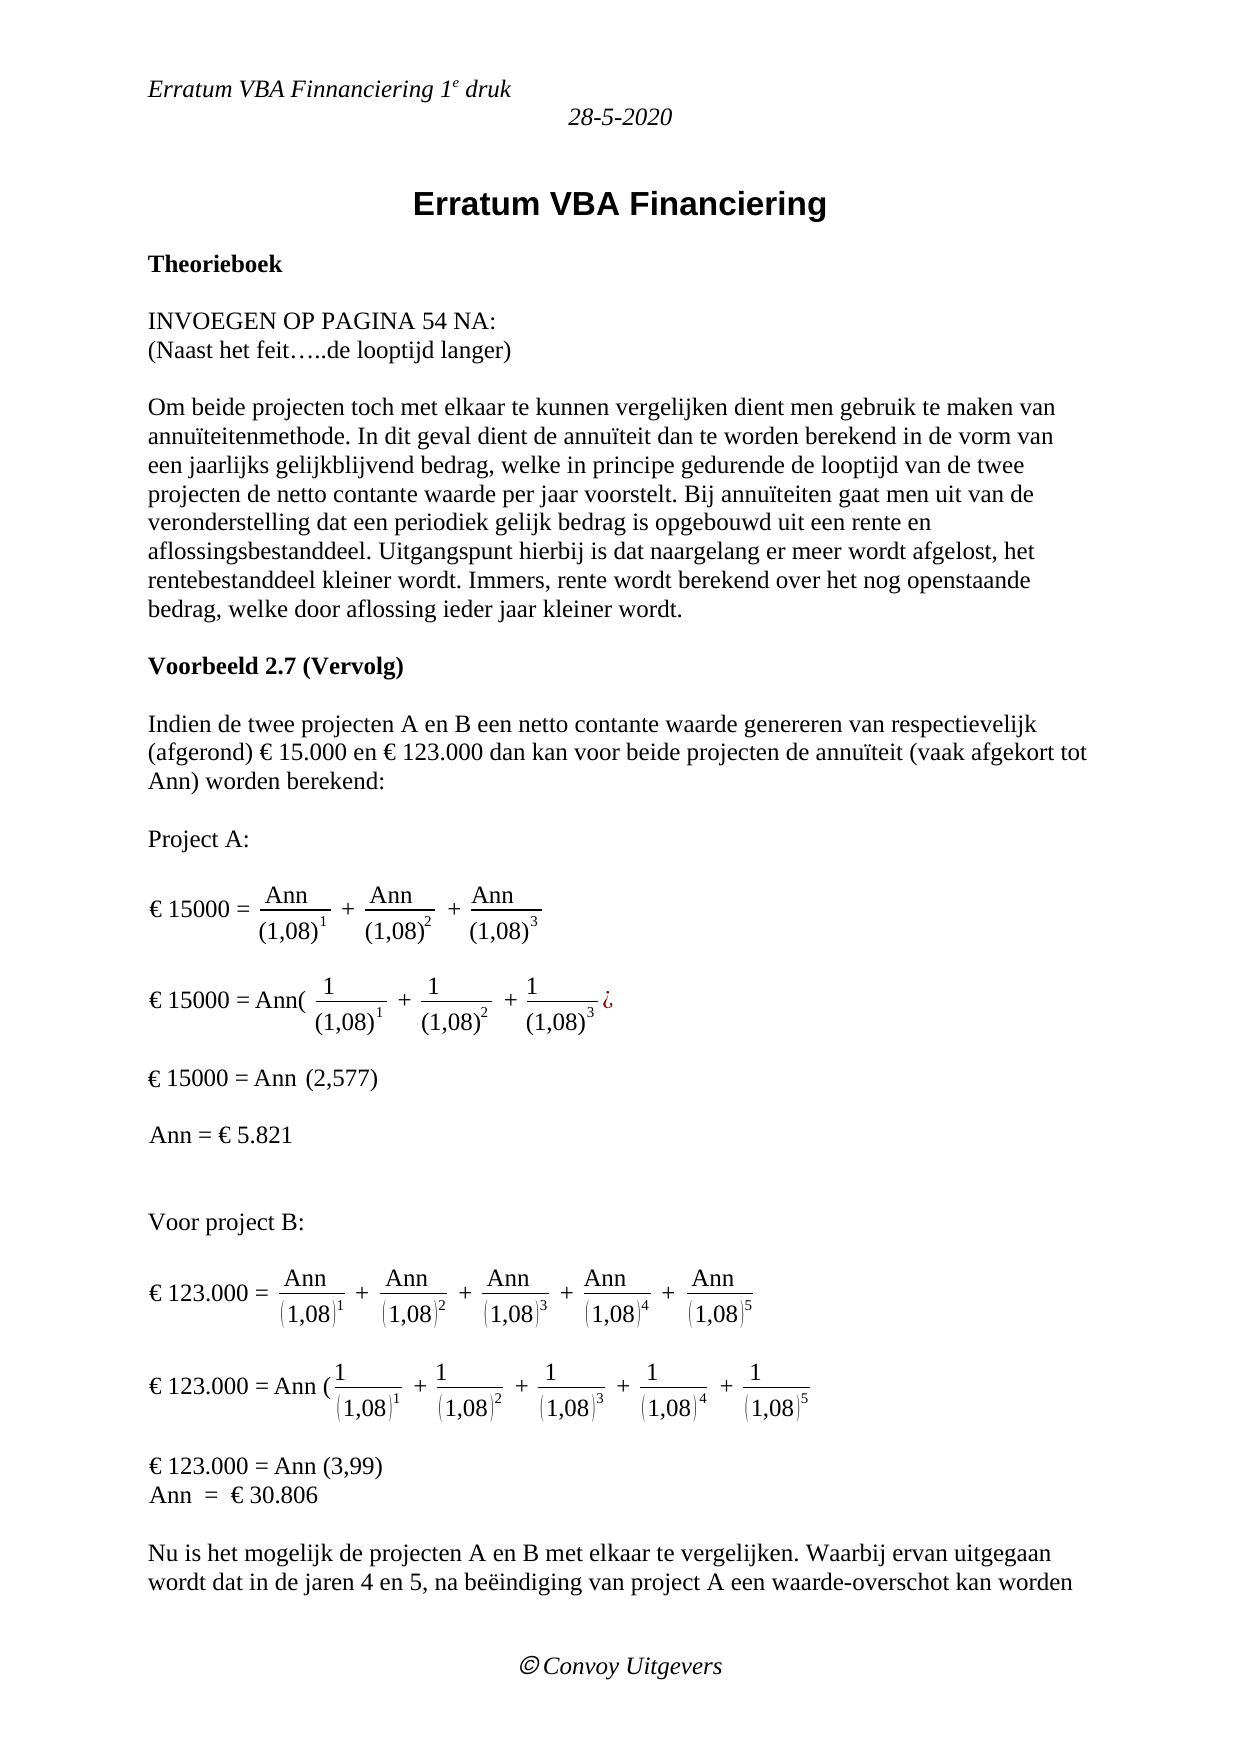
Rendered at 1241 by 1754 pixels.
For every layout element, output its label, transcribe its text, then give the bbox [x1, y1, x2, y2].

text Om beide projecten toch met elkaar te kunnen vergelijken dient men gebruik te maken van annuïteitenmethode. In dit geval dient de annuïteit dan te worden berekend in de vorm van een jaarlijks gelijkblijvend bedrag, welke in principe gedurende de looptijd van de twee projecten de netto contante waarde per jaar voorstelt. Bij annuïteiten gaat men uit van de veronderstelling dat een periodiek gelijk bedrag is opgebouwd uit een rente en aflossingsbestanddeel. Uitgangspunt hierbij is dat naargelang er meer wordt afgelost, het rentebestanddeel kleiner wordt. Immers, rente wordt berekend over het nog openstaande bedrag, welke door aflossing ieder jaar kleiner wordt. [148, 392, 1093, 622]
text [148, 1538, 1093, 1596]
text Voor project B: [148, 1207, 1093, 1236]
text Voorbeeld 2.7 (Vervolg) [148, 651, 1093, 680]
text Indien de twee projecten A en B een netto contante waarde genereren van respectievelijk (afgerond) € 15.000 en € 123.000 dan kan voor beide projecten de annuïteit (vaak afgekort tot Ann) worden berekend: [148, 709, 1093, 795]
text INVOEGEN OP PAGINA 54 NA: [148, 306, 1093, 335]
text € [148, 1064, 1093, 1092]
text Project A: [148, 824, 1093, 852]
text Erratum VBA Financiering [148, 184, 1093, 222]
text Theorieboek [148, 249, 1093, 277]
text (Naast het feit…..de looptijd langer) [148, 335, 1093, 364]
